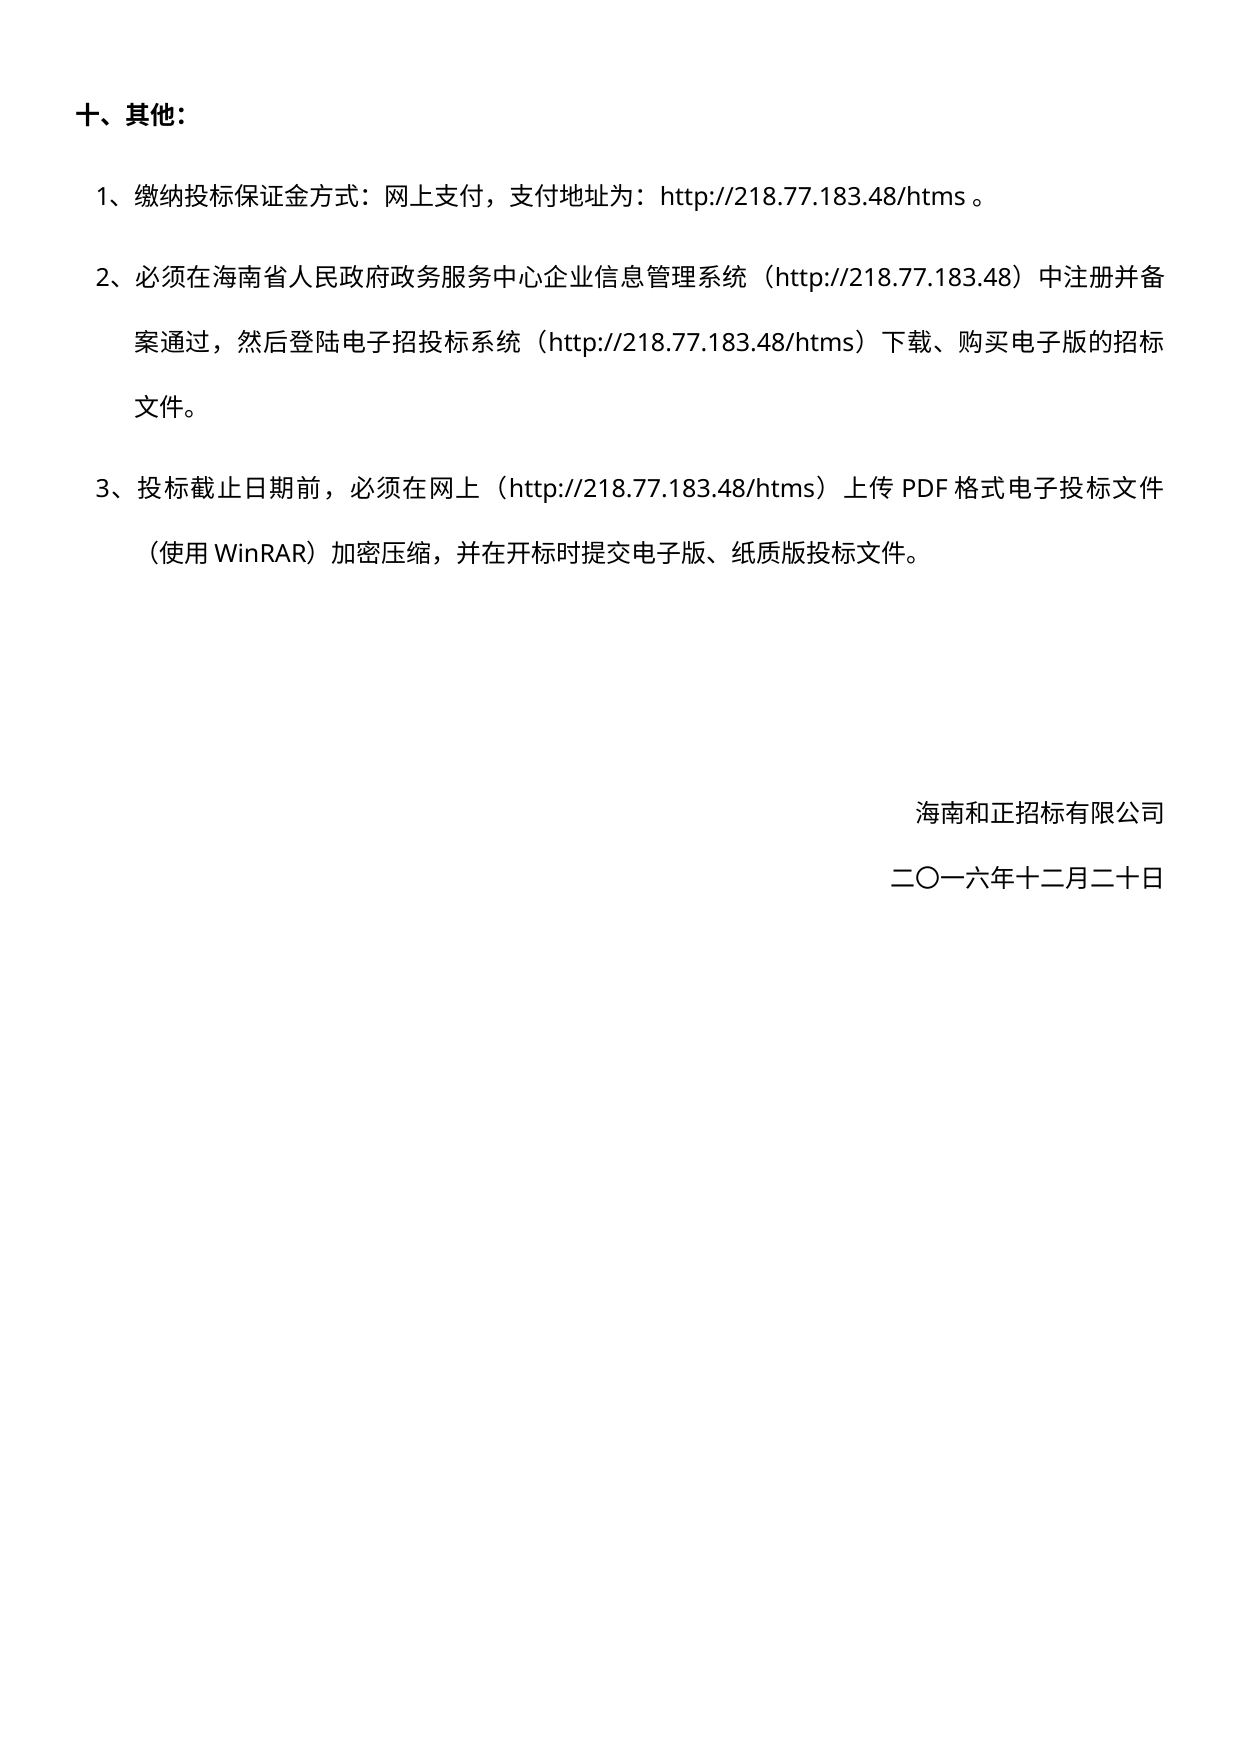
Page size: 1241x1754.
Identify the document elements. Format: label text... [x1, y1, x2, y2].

text 二〇一六年十二月二十日 [75, 844, 1165, 909]
text 2、必须在海南省人民政府政务服务中心企业信息管理系统（http://218.77.183.48）中注册并备案通过，然后登陆电子招投标系统（http://218.77.183.48/htms）下载、购买电子版的招标文件。 [95, 243, 1165, 438]
text 3、投标截止日期前，必须在网上（http://218.77.183.48/htms）上传PDF格式电子投标文件（使用WinRAR）加密压缩，并在开标时提交电子版、纸质版投标文件。 [95, 454, 1165, 584]
text 十、其他： [75, 81, 1165, 146]
text 1、缴纳投标保证金方式：网上支付，支付地址为：http://218.77.183.48/htms 。 [95, 162, 1165, 227]
text 海南和正招标有限公司 [75, 779, 1165, 844]
